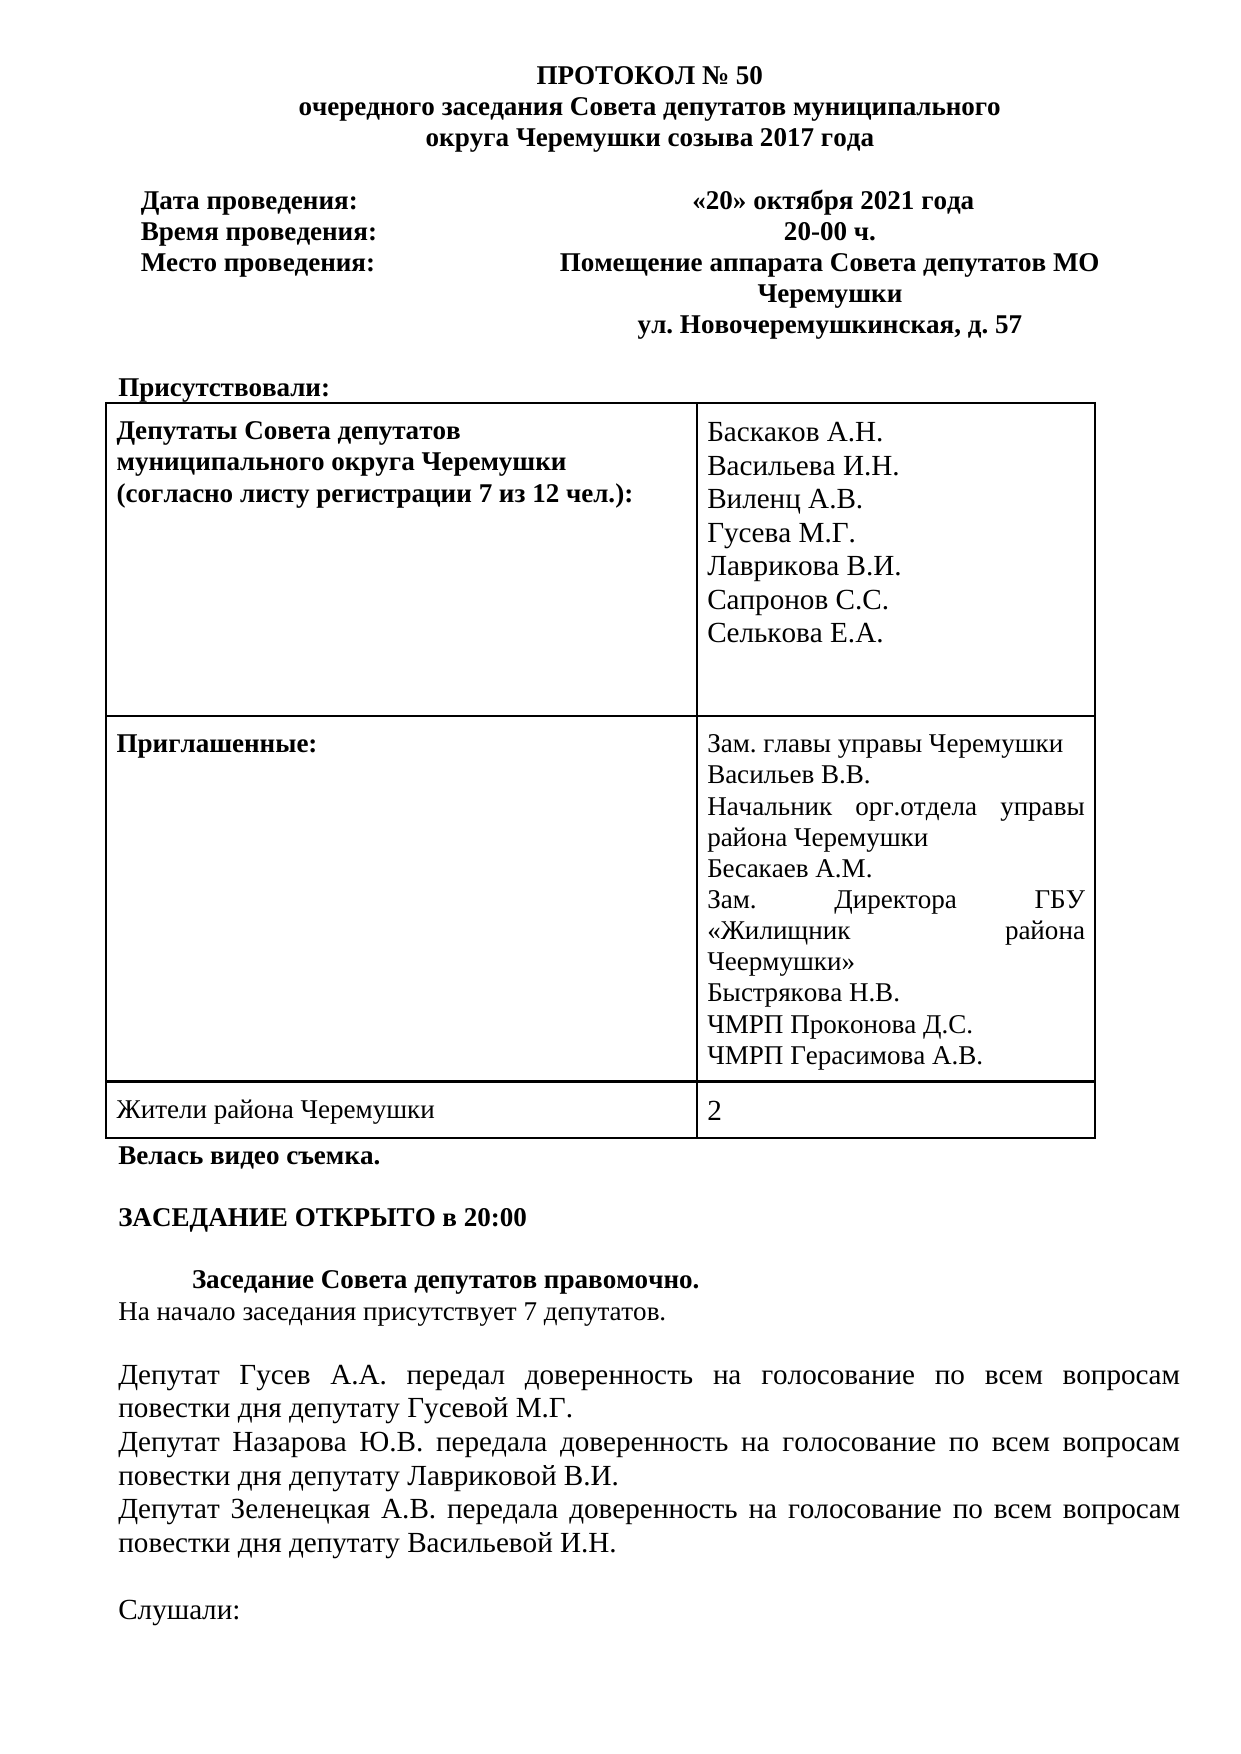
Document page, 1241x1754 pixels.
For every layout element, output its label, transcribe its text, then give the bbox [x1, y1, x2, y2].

table_header «20» октября 2021 года 20-00 ч. Помещение аппарата Совета депутатов МО Черемушки ул. Новочеремушкинская, д. 57 [541, 184, 1119, 371]
table_cell Приглашенные: [107, 717, 696, 1080]
text Заседание Совета депутатов правомочно. [118, 1263, 1181, 1295]
text округа Черемушки созыва 2017 года [118, 121, 1181, 153]
table_header Дата проведения: Время проведения: Место проведения: [129, 184, 541, 371]
table_header Баскаков А.Н. Васильева И.Н. Виленц А.В. Гусева М.Г. Лаврикова В.И. Сапронов С.С. Селькова Е.А. [698, 404, 1094, 715]
text ЗАСЕДАНИЕ ОТКРЫТО в 20:00 [118, 1201, 1181, 1232]
text Депутат Назарова Ю.В. передала доверенность на голосование по всем вопросам повестки дня депутату Лавриковой В.И. [118, 1424, 1181, 1491]
table_header Депутаты Совета депутатов муниципального округа Черемушки (согласно листу регистрации 7 из 12 чел.): [107, 404, 696, 715]
text ПРОТОКОЛ № 50 [118, 59, 1181, 90]
text Велась видео съемка. [118, 979, 1181, 1170]
table_cell Зам. главы управы Черемушки Васильев В.В. Начальник орг.отдела управы района Черемушки Бесакаев А.М. Зам. Директора ГБУ «Жилищник района Чеермушки» Быстрякова Н.В. ЧМРП Проконова Д.С. ЧМРП Герасимова А.В. [698, 717, 1094, 1080]
text Депутат Гусев А.А. передал доверенность на голосование по всем вопросам повестки дня депутату Гусевой М.Г. [118, 1357, 1181, 1424]
table_cell Жители района Черемушки [107, 1083, 696, 1137]
text На начало заседания присутствует 7 депутатов. [118, 1295, 1181, 1326]
table_cell 2 [698, 1083, 1094, 1137]
text Депутат Зеленецкая А.В. передала доверенность на голосование по всем вопросам повестки дня депутату Васильевой И.Н. [118, 1491, 1181, 1558]
text очередного заседания Совета депутатов муниципального [118, 90, 1181, 121]
text Слушали: [118, 1592, 1181, 1625]
text Присутствовали: [118, 371, 1181, 402]
